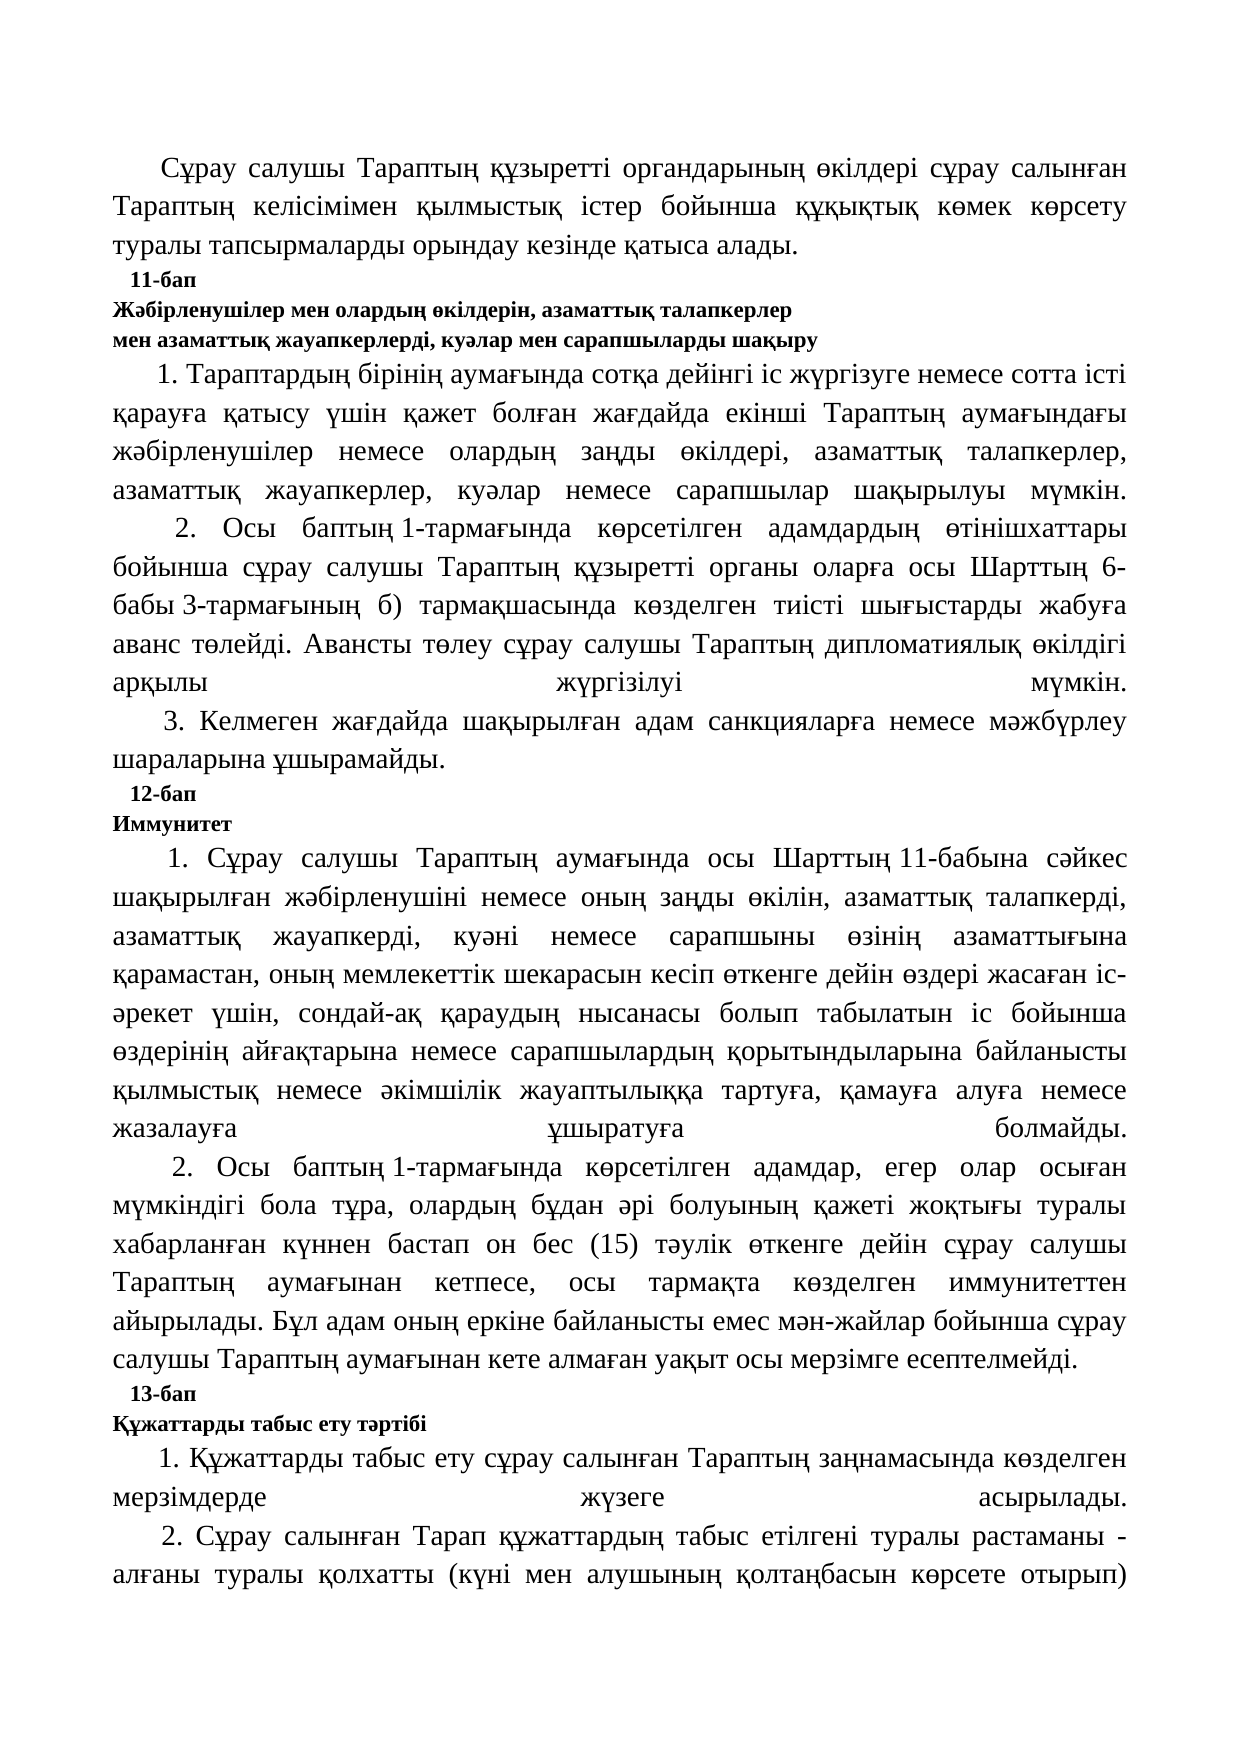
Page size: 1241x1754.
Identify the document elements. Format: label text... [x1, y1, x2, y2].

text 1. Сұрау салушы Тараптың аумағында осы Шарттың 11-бабына сәйкес шақырылған жәбірленушіні немесе оның заңды өкілін, азаматтық талапкерді, азаматтық жауапкерді, куәні немесе сарапшыны өзінің азаматтығына қарамастан, оның мемлекеттік шекарасын кесіп өткенге дейін өздері жасаған іс-әрекет үшін, сондай-ақ қараудың нысанасы болып табылатын іс бойынша өздерінің айғақтарына немесе сарапшылардың қорытындыларына байланысты қылмыстық немесе әкімшілік жауаптылыққа тартуға, қамауға алуға немесе жазалауға ұшыратуға болмайды. 2. Осы баптың 1-тармағында көрсетілген адамдар, егер олар осыған мүмкіндігі бола тұра, олардың бұдан әрі болуының қажеті жоқтығы туралы хабарланған күннен бастап он бес (15) тәулік өткенге дейін сұрау салушы Тараптың аумағынан кетпесе, осы тармақта көзделген иммунитеттен айырылады. Бұл адам оның еркіне байланысты емес мән-жайлар бойынша сұрау салушы Тараптың аумағынан кете алмаған уақыт осы мерзімге есептелмейді. [112, 841, 1128, 1375]
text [112, 1441, 1128, 1590]
text Сұрау салушы Тараптың құзыретті органдарының өкілдері сұрау салынған Тараптың келісімімен қылмыстық істер бойынша құқықтық көмек көрсету туралы тапсырмаларды орындау кезінде қатыса алады. [112, 150, 1128, 261]
text 1. Тараптардың бірінің аумағында сотқа дейінгі іс жүргізуге немесе сотта істі қарауға қатысу үшін қажет болған жағдайда екінші Тараптың аумағындағы жәбірленушілер немесе олардың заңды өкілдері, азаматтық талапкерлер, азаматтық жауапкерлер, куәлар немесе сарапшылар шақырылуы мүмкін. 2. Осы баптың 1-тармағында көрсетілген адамдардың өтінішхаттары бойынша сұрау салушы Тараптың құзыретті органы оларға осы Шарттың 6-бабы 3-тармағының б) тармақшасында көзделген тиісті шығыстарды жабуға аванс төлейді. Авансты төлеу сұрау салушы Тараптың дипломатиялық өкілдігі арқылы жүргізілуі мүмкін. 3. Келмеген жағдайда шақырылған адам санкцияларға немесе мәжбүрлеу шараларына ұшырамайды. [112, 356, 1128, 775]
text 12-бап Иммунитет [112, 780, 1128, 837]
text 13-бап Құжаттарды табыс ету тәртібі [112, 1380, 1128, 1437]
text 11-бап Жәбірленушілер мен олардың өкілдерін, азаматтық талапкерлер мен азаматтық жауапкерлерді, куәлар мен сарапшыларды шақыру [112, 266, 1128, 352]
